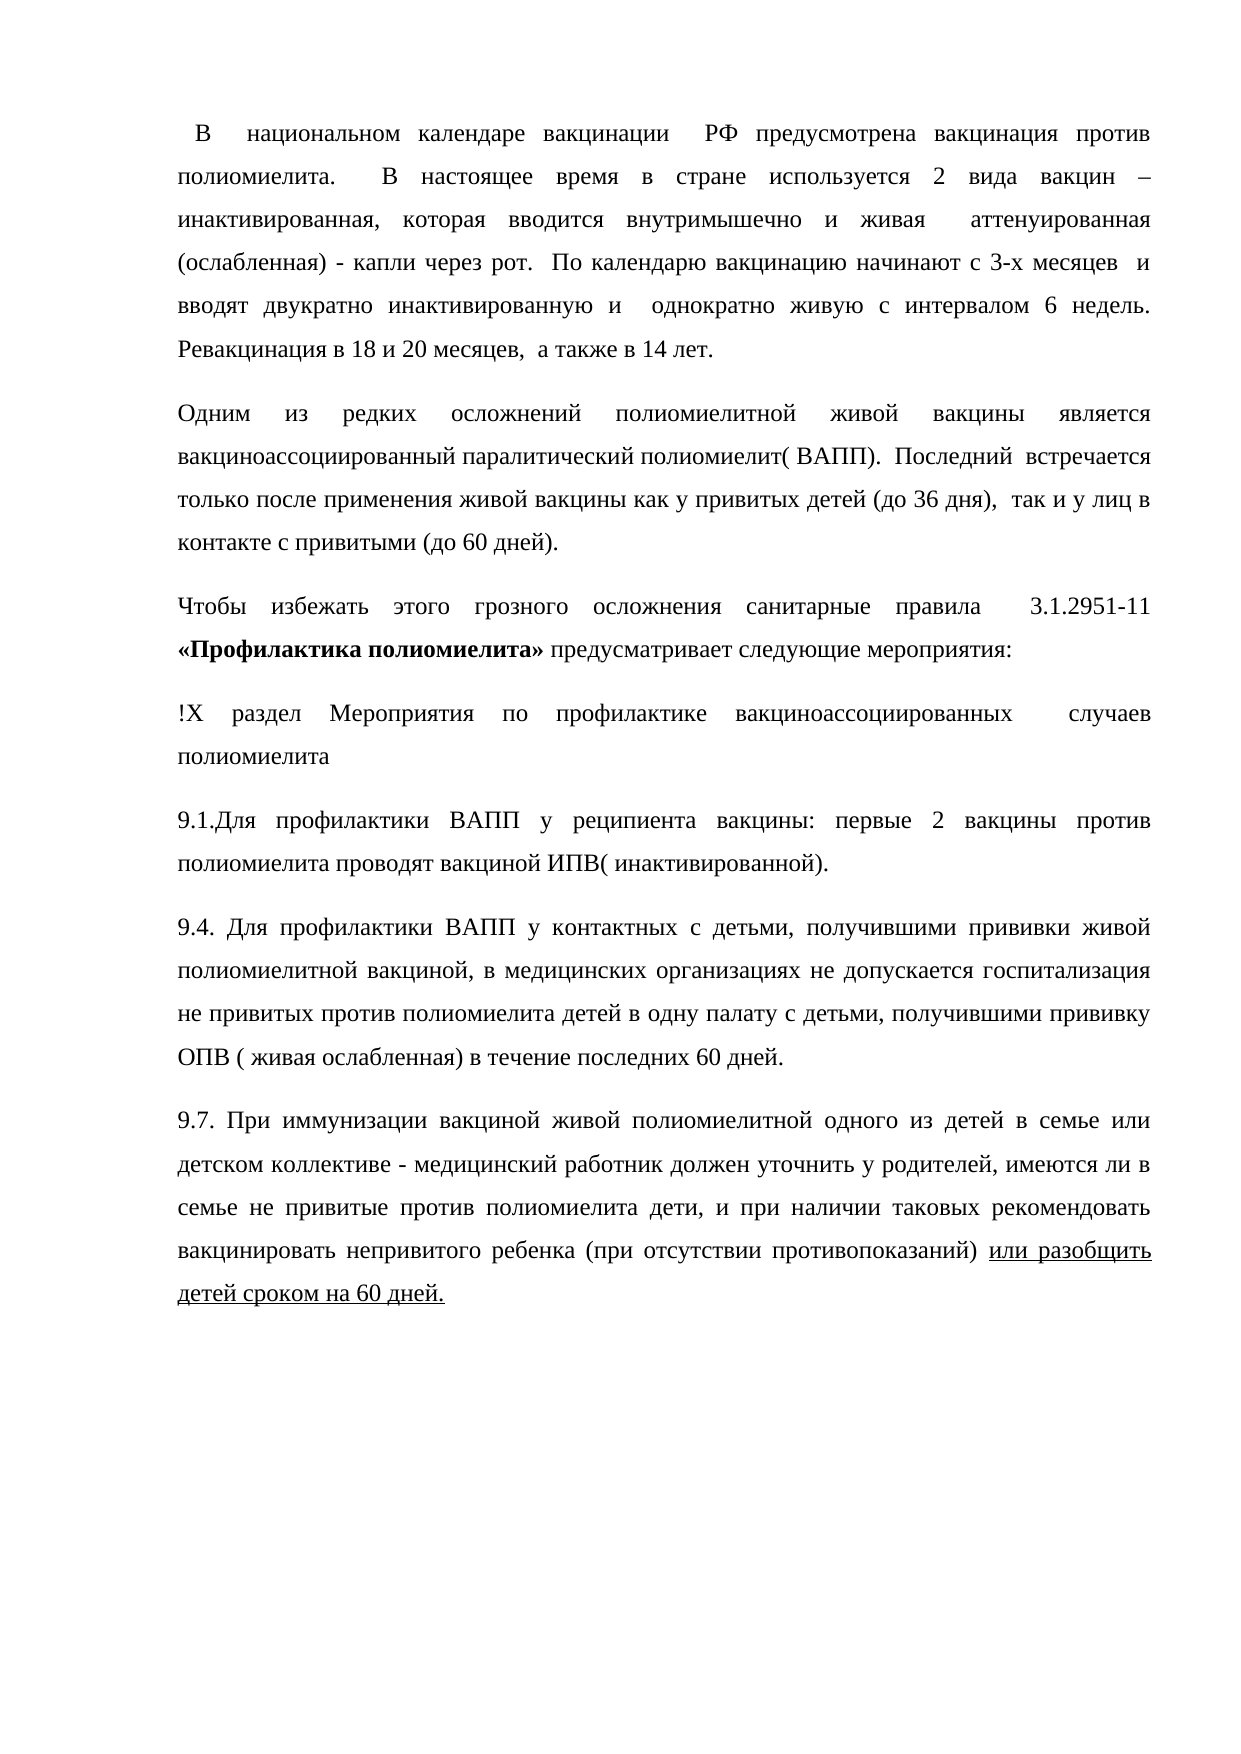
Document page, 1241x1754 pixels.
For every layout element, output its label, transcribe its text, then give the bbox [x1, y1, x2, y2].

text !Х раздел Мероприятия по профилактике вакциноассоциированных случаев полиомиелита [177, 698, 1152, 770]
text Чтобы избежать этого грозного осложнения санитарные правила 3.1.2951-11 «Профилактика полиомиелита» предусматривает следующие мероприятия: [177, 591, 1152, 663]
text Одним из редких осложнений полиомиелитной живой вакцины является вакциноассоциированный паралитический полиомиелит( ВАПП). Последний встречается только после применения живой вакцины как у привитых детей (до 36 дня), так и у лиц в контакте с привитыми (до 60 дней). [177, 398, 1152, 556]
text 9.4. Для профилактики ВАПП у контактных с детьми, получившими прививки живой полиомиелитной вакциной, в медицинских организациях не допускается госпитализация не привитых против полиомиелита детей в одну палату с детьми, получившими прививку ОПВ ( живая ослабленная) в течение последних 60 дней. [177, 912, 1152, 1070]
text 9.1.Для профилактики ВАПП у реципиента вакцины: первые 2 вакцины против полиомиелита проводят вакциной ИПВ( инактивированной). [177, 805, 1152, 877]
text В национальном календаре вакцинации РФ предусмотрена вакцинация против полиомиелита. В настоящее время в стране используется 2 вида вакцин –инактивированная, которая вводится внутримышечно и живая аттенуированная (ослабленная) - капли через рот. По календарю вакцинацию начинают с 3-х месяцев и вводят двукратно инактивированную и однократно живую с интервалом 6 недель. Ревакцинация в 18 и 20 месяцев, а также в 14 лет. [177, 118, 1152, 362]
text 9.7. При иммунизации вакциной живой полиомиелитной одного из детей в семье или детском коллективе - медицинский работник должен уточнить у родителей, имеются ли в семье не привитые против полиомиелита дети, и при наличии таковых рекомендовать вакцинировать непривитого ребенка (при отсутствии противопоказаний) или разобщить детей сроком на 60 дней. [177, 1106, 1152, 1307]
